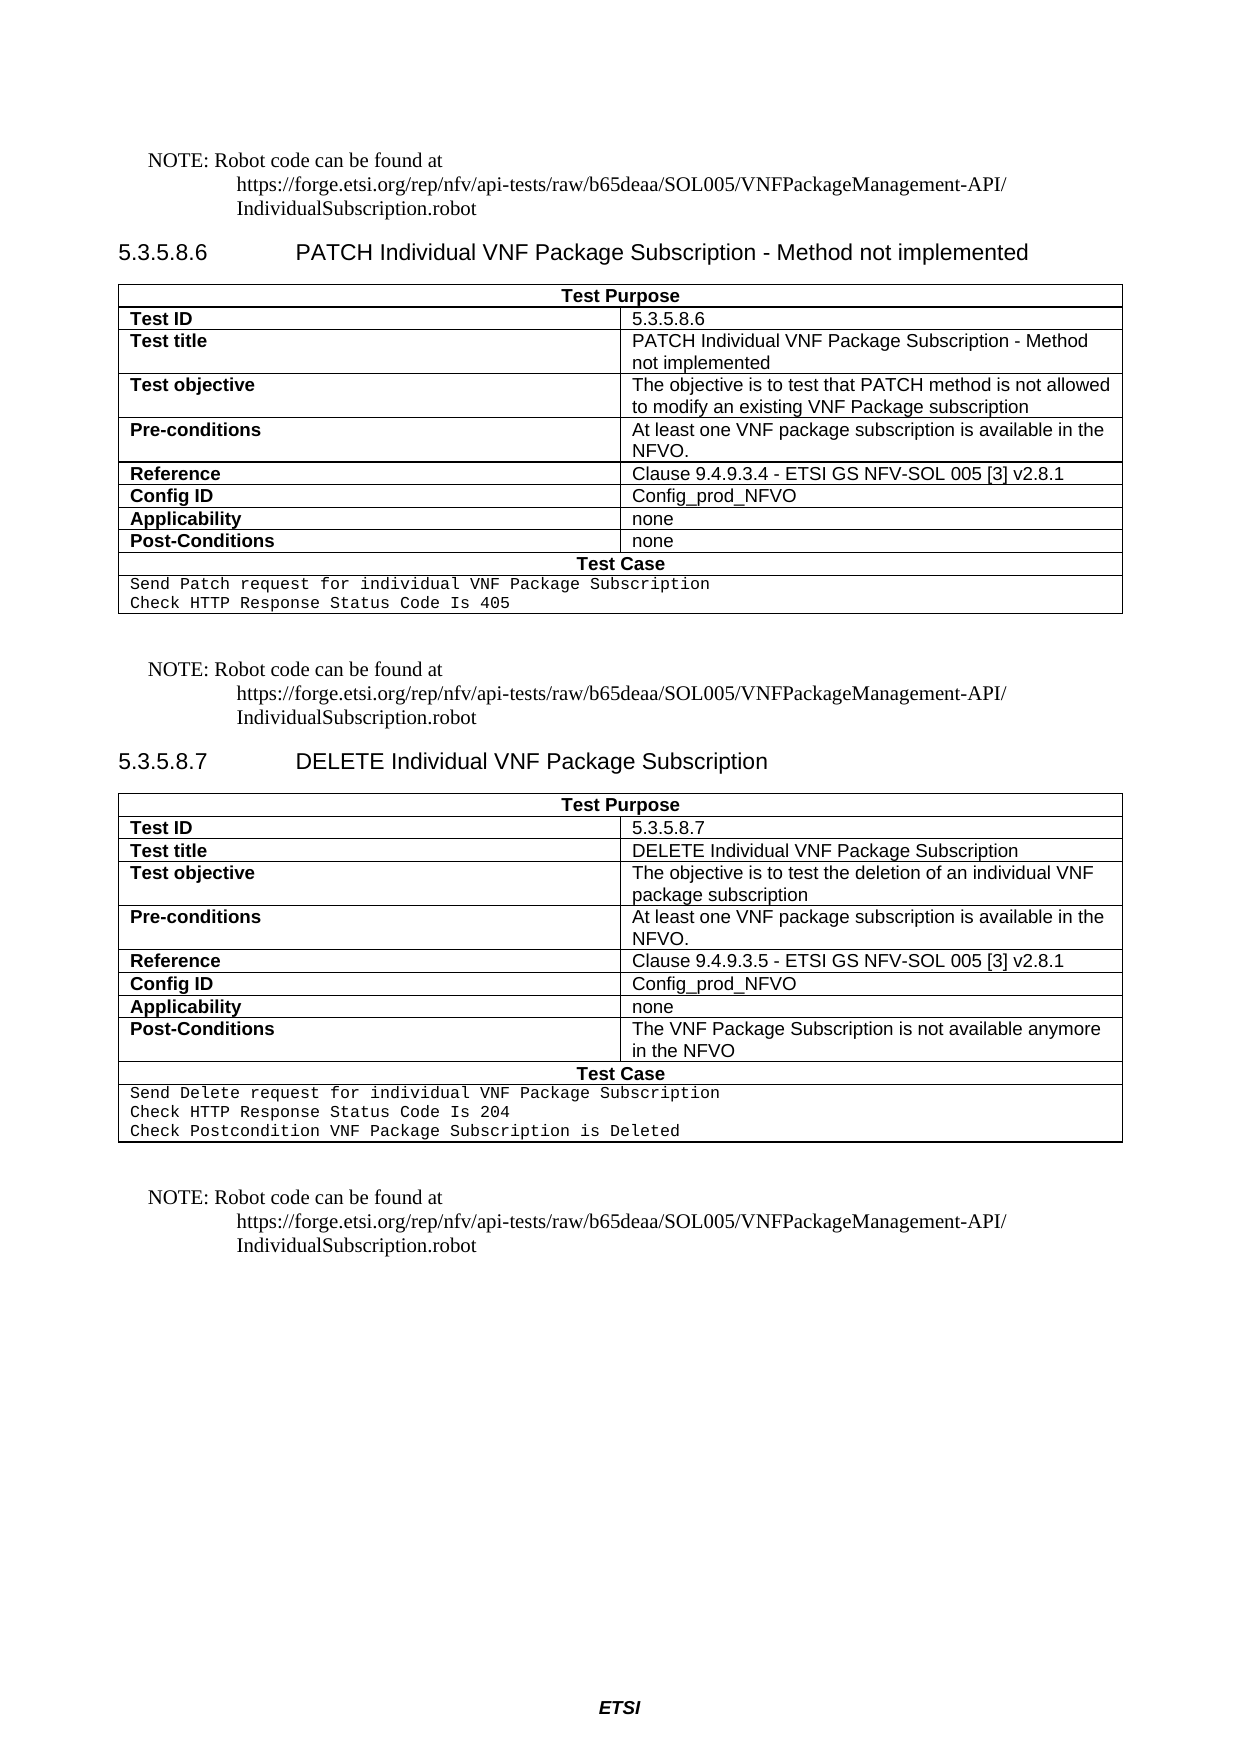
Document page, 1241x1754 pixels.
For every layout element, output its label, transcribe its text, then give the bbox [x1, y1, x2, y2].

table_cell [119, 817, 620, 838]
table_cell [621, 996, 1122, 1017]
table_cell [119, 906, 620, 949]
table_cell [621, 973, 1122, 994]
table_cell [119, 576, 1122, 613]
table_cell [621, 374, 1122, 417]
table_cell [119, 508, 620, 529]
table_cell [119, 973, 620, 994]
subtitle 5.3.5.8.6 PATCH Individual VNF Package Subscription - Method not implemented [118, 239, 1122, 265]
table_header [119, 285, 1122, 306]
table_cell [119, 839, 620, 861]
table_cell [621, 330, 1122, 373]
subtitle 5.3.5.8.7 DELETE Individual VNF Package Subscription [118, 748, 1122, 774]
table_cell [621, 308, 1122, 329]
text NOTE: Robot code can be found at https://forge.etsi.org/rep/nfv/api-tests/raw/b65deaa/SOL005/VNFPackageManagement-API/IndividualSubscription.robot [148, 1185, 1122, 1257]
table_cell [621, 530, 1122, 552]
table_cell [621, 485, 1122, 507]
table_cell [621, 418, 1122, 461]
text NOTE: Robot code can be found at https://forge.etsi.org/rep/nfv/api-tests/raw/b65deaa/SOL005/VNFPackageManagement-API/IndividualSubscription.robot [148, 148, 1122, 220]
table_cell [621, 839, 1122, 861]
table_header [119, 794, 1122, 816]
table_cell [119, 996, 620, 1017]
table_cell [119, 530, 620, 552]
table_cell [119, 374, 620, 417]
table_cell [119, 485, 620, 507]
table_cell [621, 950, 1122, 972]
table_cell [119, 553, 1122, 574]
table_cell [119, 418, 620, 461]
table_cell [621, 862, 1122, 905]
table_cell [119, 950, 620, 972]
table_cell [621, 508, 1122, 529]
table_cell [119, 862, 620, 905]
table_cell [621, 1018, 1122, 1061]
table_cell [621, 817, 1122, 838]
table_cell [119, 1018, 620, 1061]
text NOTE: Robot code can be found at https://forge.etsi.org/rep/nfv/api-tests/raw/b65deaa/SOL005/VNFPackageManagement-API/IndividualSubscription.robot [148, 657, 1122, 729]
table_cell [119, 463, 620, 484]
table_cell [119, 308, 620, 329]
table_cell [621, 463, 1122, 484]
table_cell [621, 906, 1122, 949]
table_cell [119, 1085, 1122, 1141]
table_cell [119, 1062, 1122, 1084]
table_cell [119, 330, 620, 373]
